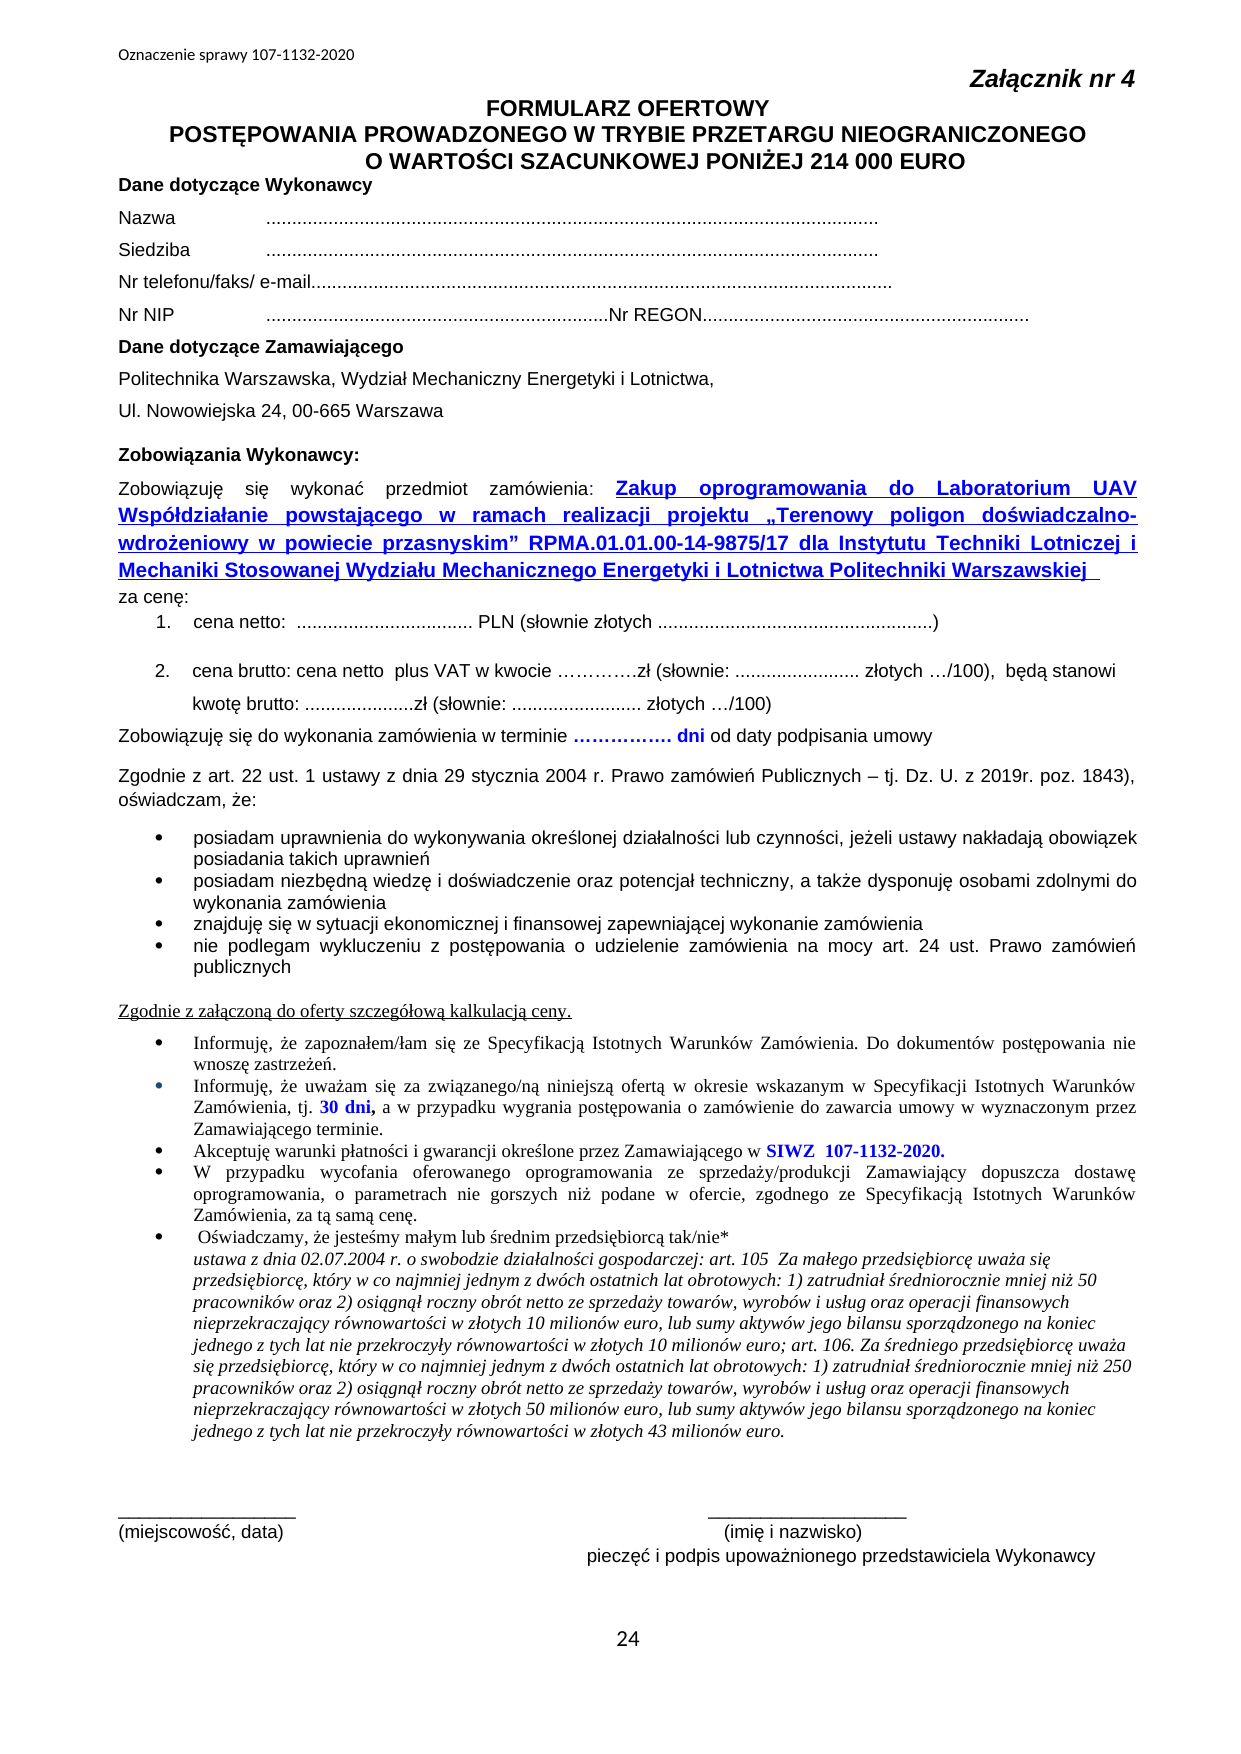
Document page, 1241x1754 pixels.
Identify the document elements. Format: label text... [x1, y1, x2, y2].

text Zobowiązania Wykonawcy: [118, 443, 1137, 465]
list cena netto: .................................. PLN (słownie złotych .....................................................) [156, 610, 1137, 660]
text Ul. Nowowiejska 24, 00-665 Warszawa [118, 400, 1137, 422]
list Oświadczamy, że jesteśmy małym lub średnim przedsiębiorcą tak/nie* [156, 1226, 1137, 1247]
text Zgodnie z załączoną do oferty szczegółową kalkulacją ceny. [118, 999, 1137, 1021]
text FORMULARZ OFERTOWY [118, 95, 1137, 121]
text _________________ ___________________ (miejscowość, data) (imię i nazwisko) pieczęć i podpis upoważnionego przedstawiciela Wykonawcy [118, 1498, 1137, 1566]
text Zobowiązuję się do wykonania zamówienia w terminie ……………. dni od daty podpisania umowy [118, 724, 1137, 746]
list cena brutto: cena netto plus VAT w kwocie ………….zł (słownie: ........................ złotych …/100), będą stanowi kwotę brutto: .....................zł (słownie: ......................... złotych …/100) [154, 660, 1137, 714]
list nie podlegam wykluczeniu z postępowania o udzielenie zamówienia na mocy art. 24 ust. Prawo zamówień publicznych [156, 935, 1137, 978]
text Zobowiązuję się wykonać przedmiot zamówienia: Zakup oprogramowania do Laboratorium UAV Współdziałanie powstającego w ramach realizacji projektu „Terenowy poligon doświadczalno-wdrożeniowy w powiecie przasnyskim” RPMA.01.01.00-14-9875/17 dla Instytutu Techniki Lotniczej i Mechaniki Stosowanej Wydziału Mechanicznego Energetyki i Lotnictwa Politechniki Warszawskiej [118, 525, 1137, 552]
list znajduję się w sytuacji ekonomicznej i finansowej zapewniającej wykonanie zamówienia [156, 913, 1137, 935]
list W przypadku wycofania oferowanego oprogramowania ze sprzedaży/produkcji Zamawiający dopuszcza dostawę oprogramowania, o parametrach nie gorszych niż podane w ofercie, zgodnego ze Specyfikacją Istotnych Warunków Zamówienia, za tą samą cenę. [156, 1161, 1137, 1226]
text Zobowiązuję się wykonać przedmiot zamówienia: Zakup oprogramowania do Laboratorium UAV Współdziałanie powstającego w ramach realizacji projektu „Terenowy poligon doświadczalno-wdrożeniowy w powiecie przasnyskim” RPMA.01.01.00-14-9875/17 dla Instytutu Techniki Lotniczej i Mechaniki Stosowanej Wydziału Mechanicznego Energetyki i Lotnictwa Politechniki Warszawskiej [118, 476, 1137, 524]
text Załącznik nr 4 [147, 64, 1137, 93]
list posiadam niezbędną wiedzę i doświadczenie oraz potencjał techniczny, a także dysponuję osobami zdolnymi do wykonania zamówienia [156, 870, 1137, 913]
text Zgodnie z art. 22 ust. 1 ustawy z dnia 29 stycznia 2004 r. Prawo zamówień Publicznych – tj. Dz. U. z 2019r. poz. 1843), oświadczam, że: [118, 764, 1137, 811]
text za cenę: [118, 586, 1137, 607]
list Informuję, że zapoznałem/łam się ze Specyfikacją Istotnych Warunków Zamówienia. Do dokumentów postępowania nie wnoszę zastrzeżeń. [156, 1032, 1137, 1075]
text Dane dotyczące Zamawiającego Politechnika Warszawska, Wydział Mechaniczny Energetyki i Lotnictwa, [118, 336, 1137, 389]
text ustawa z dnia 02.07.2004 r. o swobodzie działalności gospodarczej: art. 105 Za małego przedsiębiorcę uważa się przedsiębiorcę, który w co najmniej jednym z dwóch ostatnich lat obrotowych: 1) zatrudniał średniorocznie mniej niż 50 pracowników oraz 2) osiągnął roczny obrót netto ze sprzedaży towarów, wyrobów i usług oraz operacji finansowych nieprzekraczający równowartości w złotych 10 milionów euro, lub sumy aktywów jego bilansu sporządzonego na koniec jednego z tych lat nie przekroczyły równowartości w złotych 10 milionów euro; art. 106. Za średniego przedsiębiorcę uważa się przedsiębiorcę, który w co najmniej jednym z dwóch ostatnich lat obrotowych: 1) zatrudniał średniorocznie mniej niż 250 pracowników oraz 2) osiągnął roczny obrót netto ze sprzedaży towarów, wyrobów i usług oraz operacji finansowych nieprzekraczający równowartości w złotych 50 milionów euro, lub sumy aktywów jego bilansu sporządzonego na koniec jednego z tych lat nie przekroczyły równowartości w złotych 43 milionów euro. [193, 1247, 1137, 1441]
text Dane dotyczące Wykonawcy Nazwa ...................................................................................................................... Siedziba ...................................................................................................................... Nr telefonu/faks/ e-mail................................................................................................................ Nr NIP ..................................................................Nr REGON............................................................... [118, 174, 1137, 325]
text O WARTOŚCI SZACUNKOWEJ PONIŻEJ 214 000 EURO [193, 148, 1137, 174]
list posiadam uprawnienia do wykonywania określonej działalności lub czynności, jeżeli ustawy nakładają obowiązek posiadania takich uprawnień [156, 827, 1137, 870]
list Informuję, że uważam się za związanego/ną niniejszą ofertą w okresie wskazanym w Specyfikacji Istotnych Warunków Zamówienia, tj. 30 dni, a w przypadku wygrania postępowania o zamówienie do zawarcia umowy w wyznaczonym przez Zamawiającego terminie. [156, 1075, 1137, 1139]
list Akceptuję warunki płatności i gwarancji określone przez Zamawiającego w SIWZ 107-1132-2020. [156, 1139, 1137, 1161]
text POSTĘPOWANIA PROWADZONEGO W TRYBIE PRZETARGU NIEOGRANICZONEGO [118, 121, 1137, 148]
text Zobowiązuję się wykonać przedmiot zamówienia: Zakup oprogramowania do Laboratorium UAV Współdziałanie powstającego w ramach realizacji projektu „Terenowy poligon doświadczalno-wdrożeniowy w powiecie przasnyskim” RPMA.01.01.00-14-9875/17 dla Instytutu Techniki Lotniczej i Mechaniki Stosowanej Wydziału Mechanicznego Energetyki i Lotnictwa Politechniki Warszawskiej [118, 553, 1137, 582]
